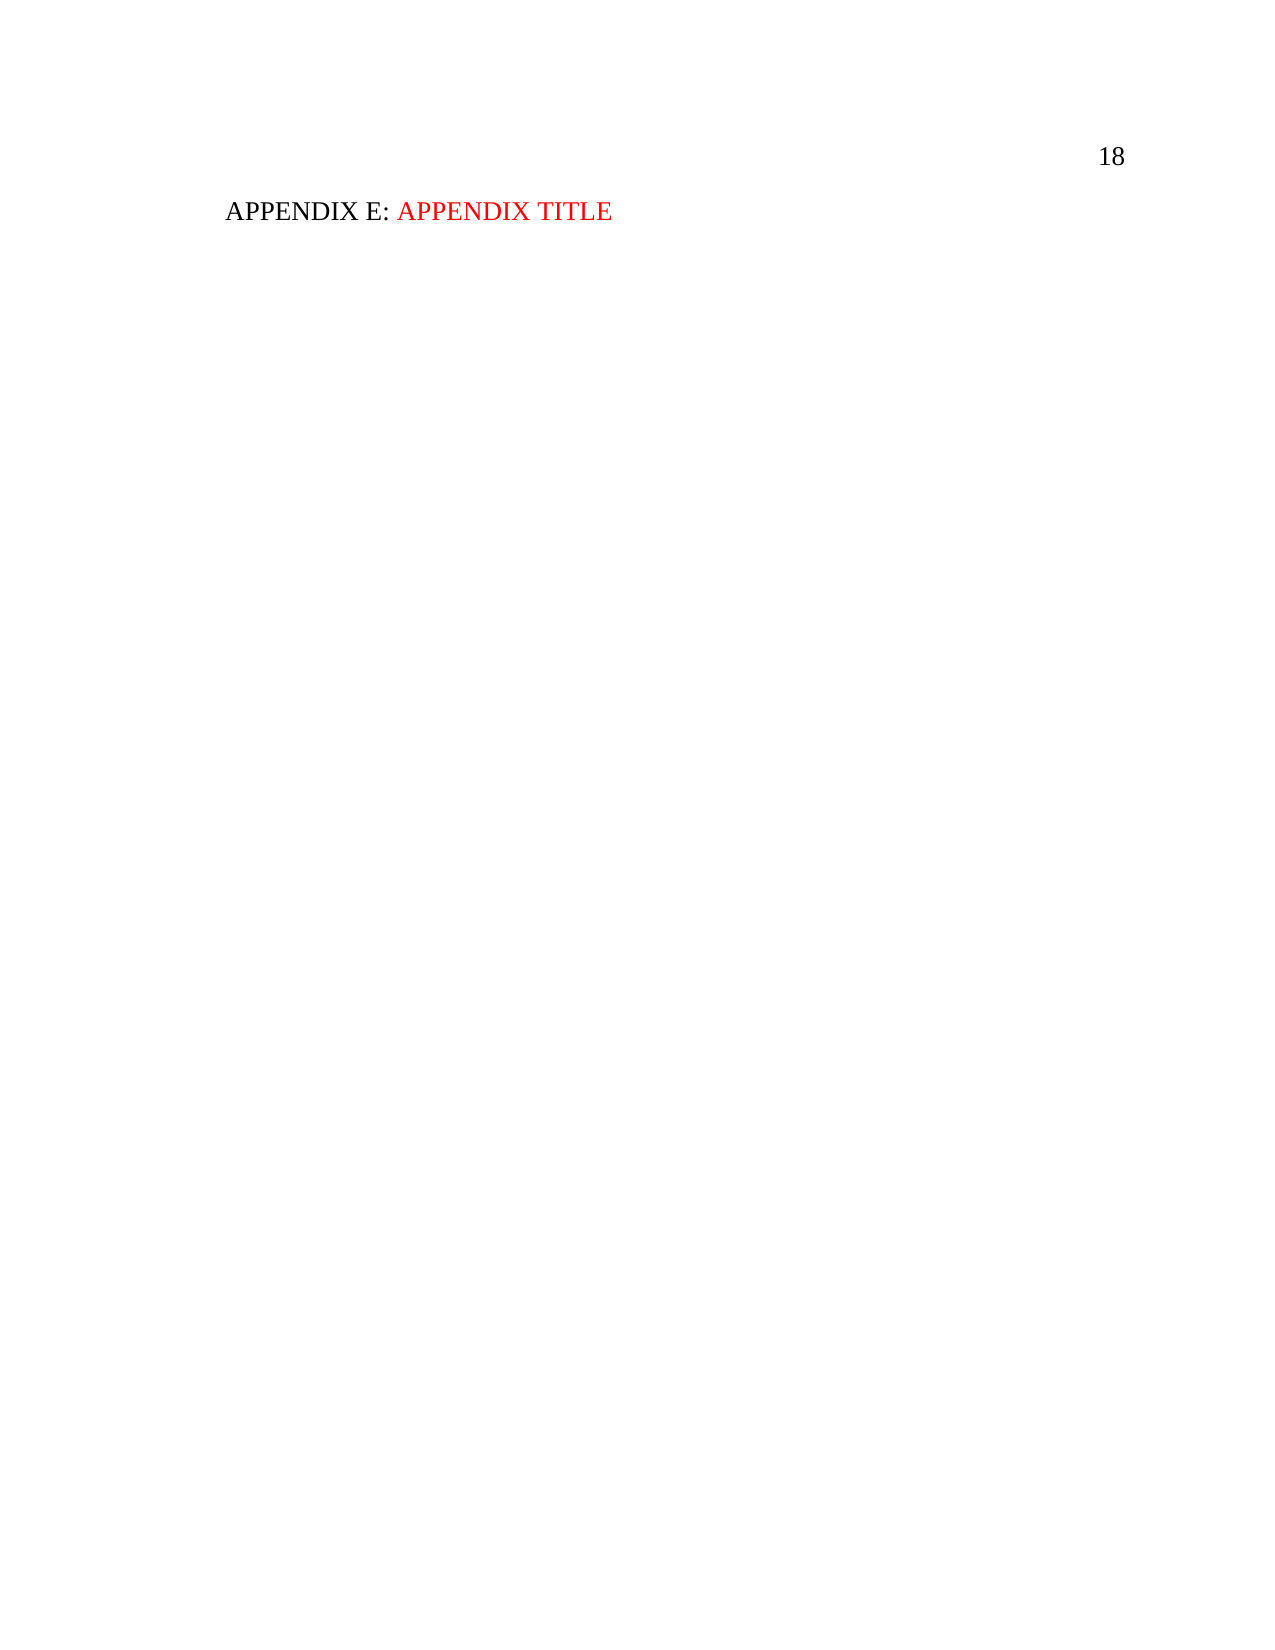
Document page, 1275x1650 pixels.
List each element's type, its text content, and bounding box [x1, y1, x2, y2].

subtitle APPENDIX E: APPENDIX TITLE [225, 180, 1125, 230]
